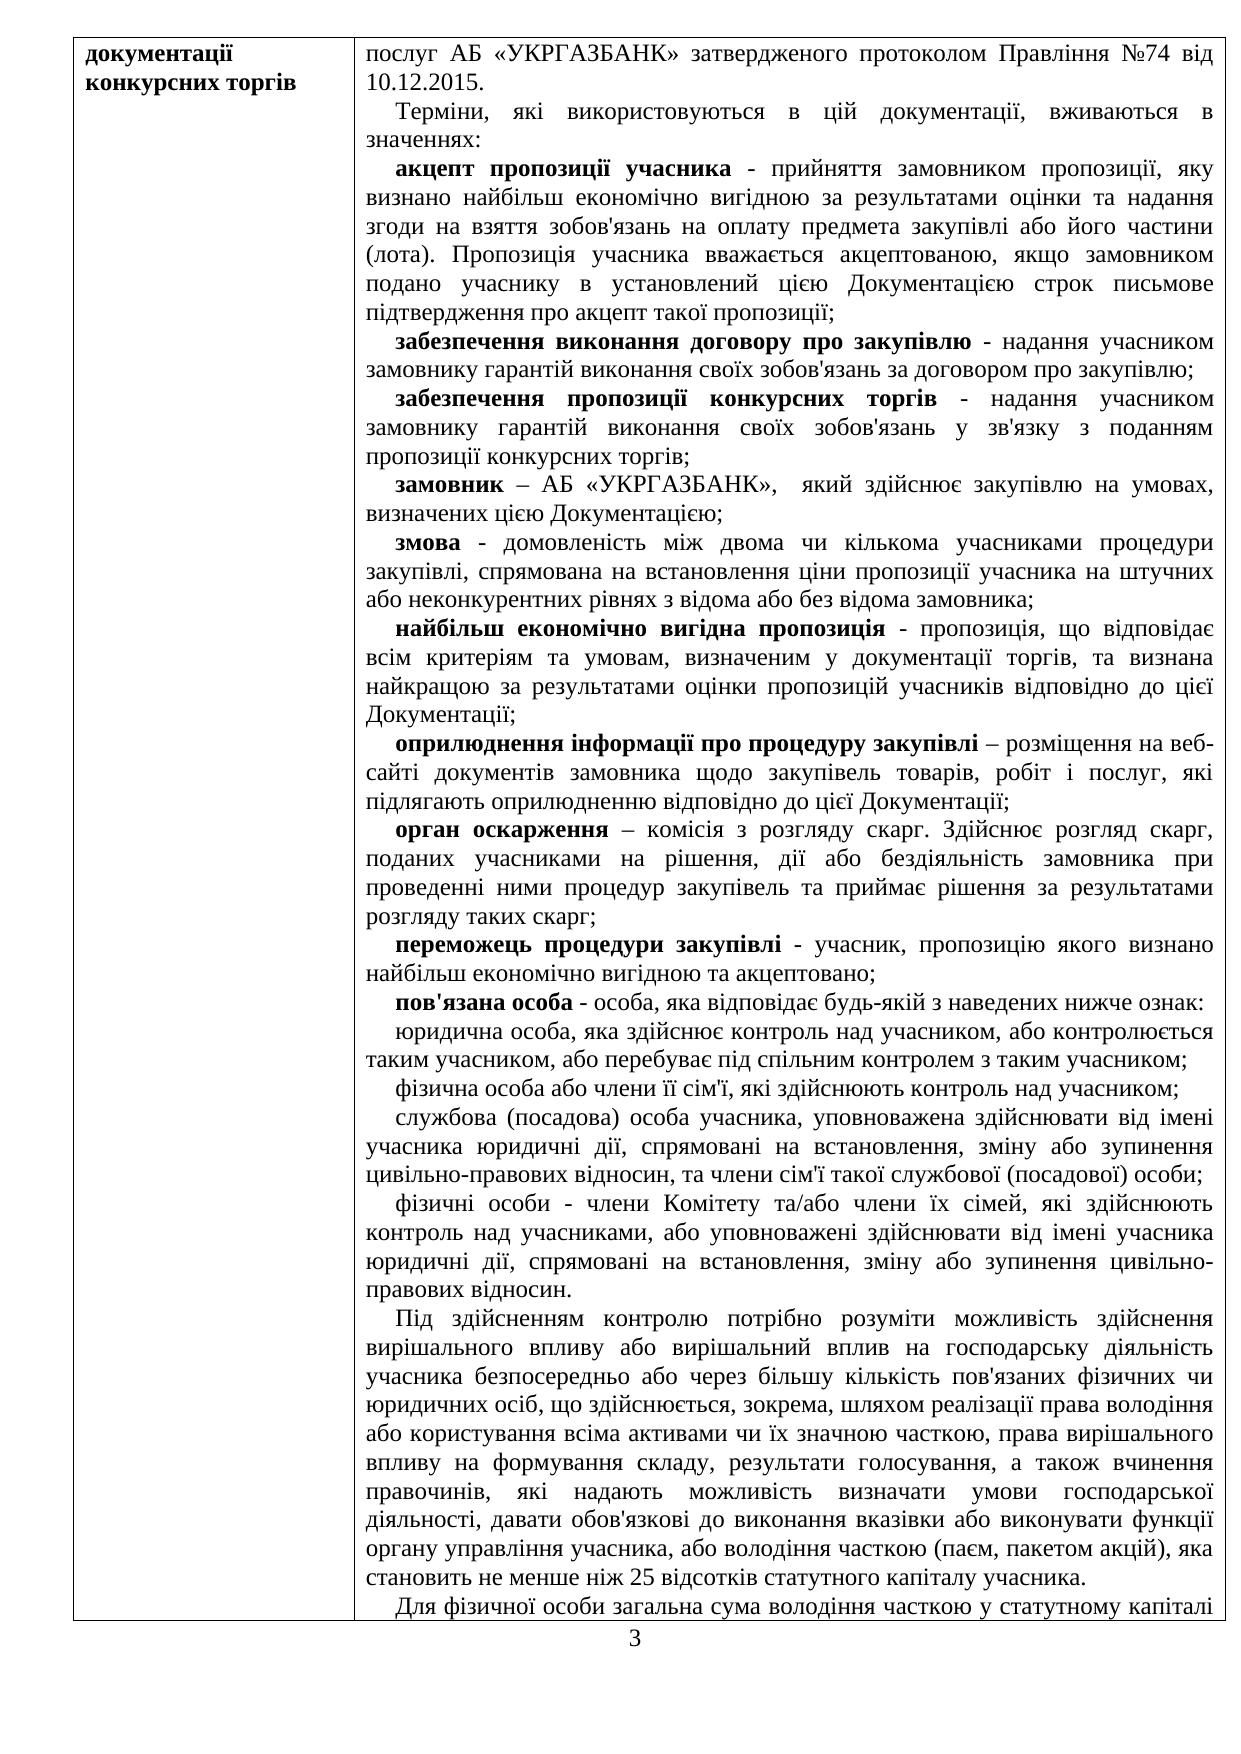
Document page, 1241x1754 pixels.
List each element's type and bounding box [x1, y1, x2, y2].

table_cell [74, 38, 354, 1619]
table_cell [355, 38, 1225, 1619]
